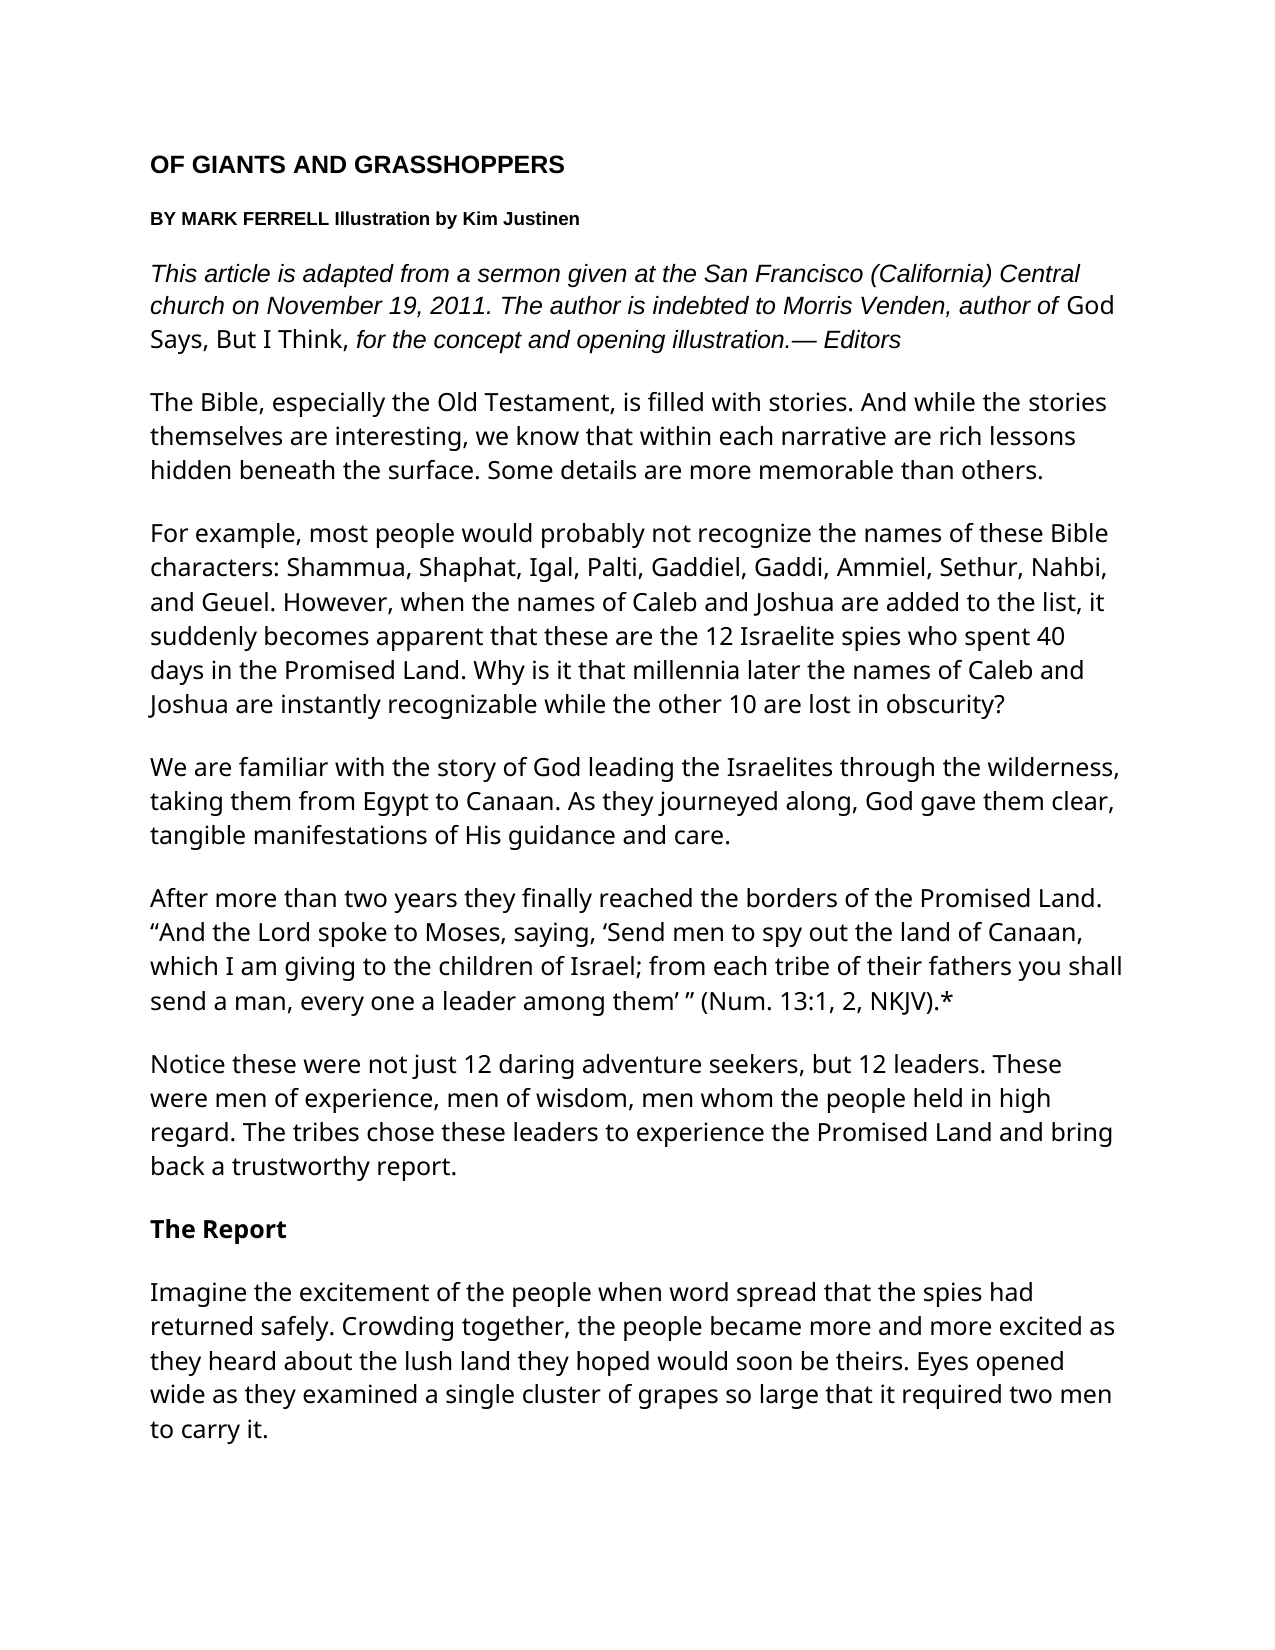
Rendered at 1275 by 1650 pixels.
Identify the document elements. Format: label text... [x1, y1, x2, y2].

text This article is adapted from a sermon given at the San Francisco (California) Central church on November 19, 2011. The author is indebted to Morris Venden, author of God Says, But I Think, for the concept and opening illustration.— Editors [150, 259, 1125, 356]
text Notice these were not just 12 daring adventure seekers, but 12 leaders. These were men of experience, men of wisdom, men whom the people held in high regard. The tribes chose these leaders to experience the Promised Land and bring back a trustworthy report. [150, 1046, 1125, 1183]
text For example, most people would probably not recognize the names of these Bible characters: Shammua, Shaphat, Igal, Palti, Gaddiel, Gaddi, Ammiel, Sethur, Nahbi, and Geuel. However, when the names of Caleb and Joshua are added to the list, it suddenly becomes apparent that these are the 12 Israelite spies who spent 40 days in the Promised Land. Why is it that millennia later the names of Caleb and Joshua are instantly recognizable while the other 10 are lost in obscurity? [150, 516, 1125, 720]
text The Bible, especially the Old Testament, is filled with stories. And while the stories themselves are interesting, we know that within each narrative are rich lessons hidden beneath the surface. Some details are more memorable than others. [150, 385, 1125, 487]
text We are familiar with the story of God leading the Israelites through the wilderness, taking them from Egypt to Canaan. As they journeyed along, God gave them clear, tangible manifestations of His guidance and care. [150, 749, 1125, 852]
text After more than two years they finally reached the borders of the Promised Land. “And the Lord spoke to Moses, saying, ‘Send men to spy out the land of Canaan, which I am giving to the children of Israel; from each tribe of their fathers you shall send a man, every one a leader among them’ ” (Num. 13:1, 2, NKJV).* [150, 881, 1125, 1017]
text The Report [150, 1212, 1125, 1246]
text Imagine the excitement of the people when word spread that the spies had returned safely. Crowding together, the people became more and more excited as they heard about the lush land they hoped would soon be theirs. Eyes opened wide as they examined a single cluster of grapes so large that it required two men to carry it. [150, 1275, 1125, 1445]
text BY MARK FERRELL Illustration by Kim Justinen [150, 208, 1125, 229]
text OF GIANTS AND GRASSHOPPERS [150, 150, 1125, 179]
